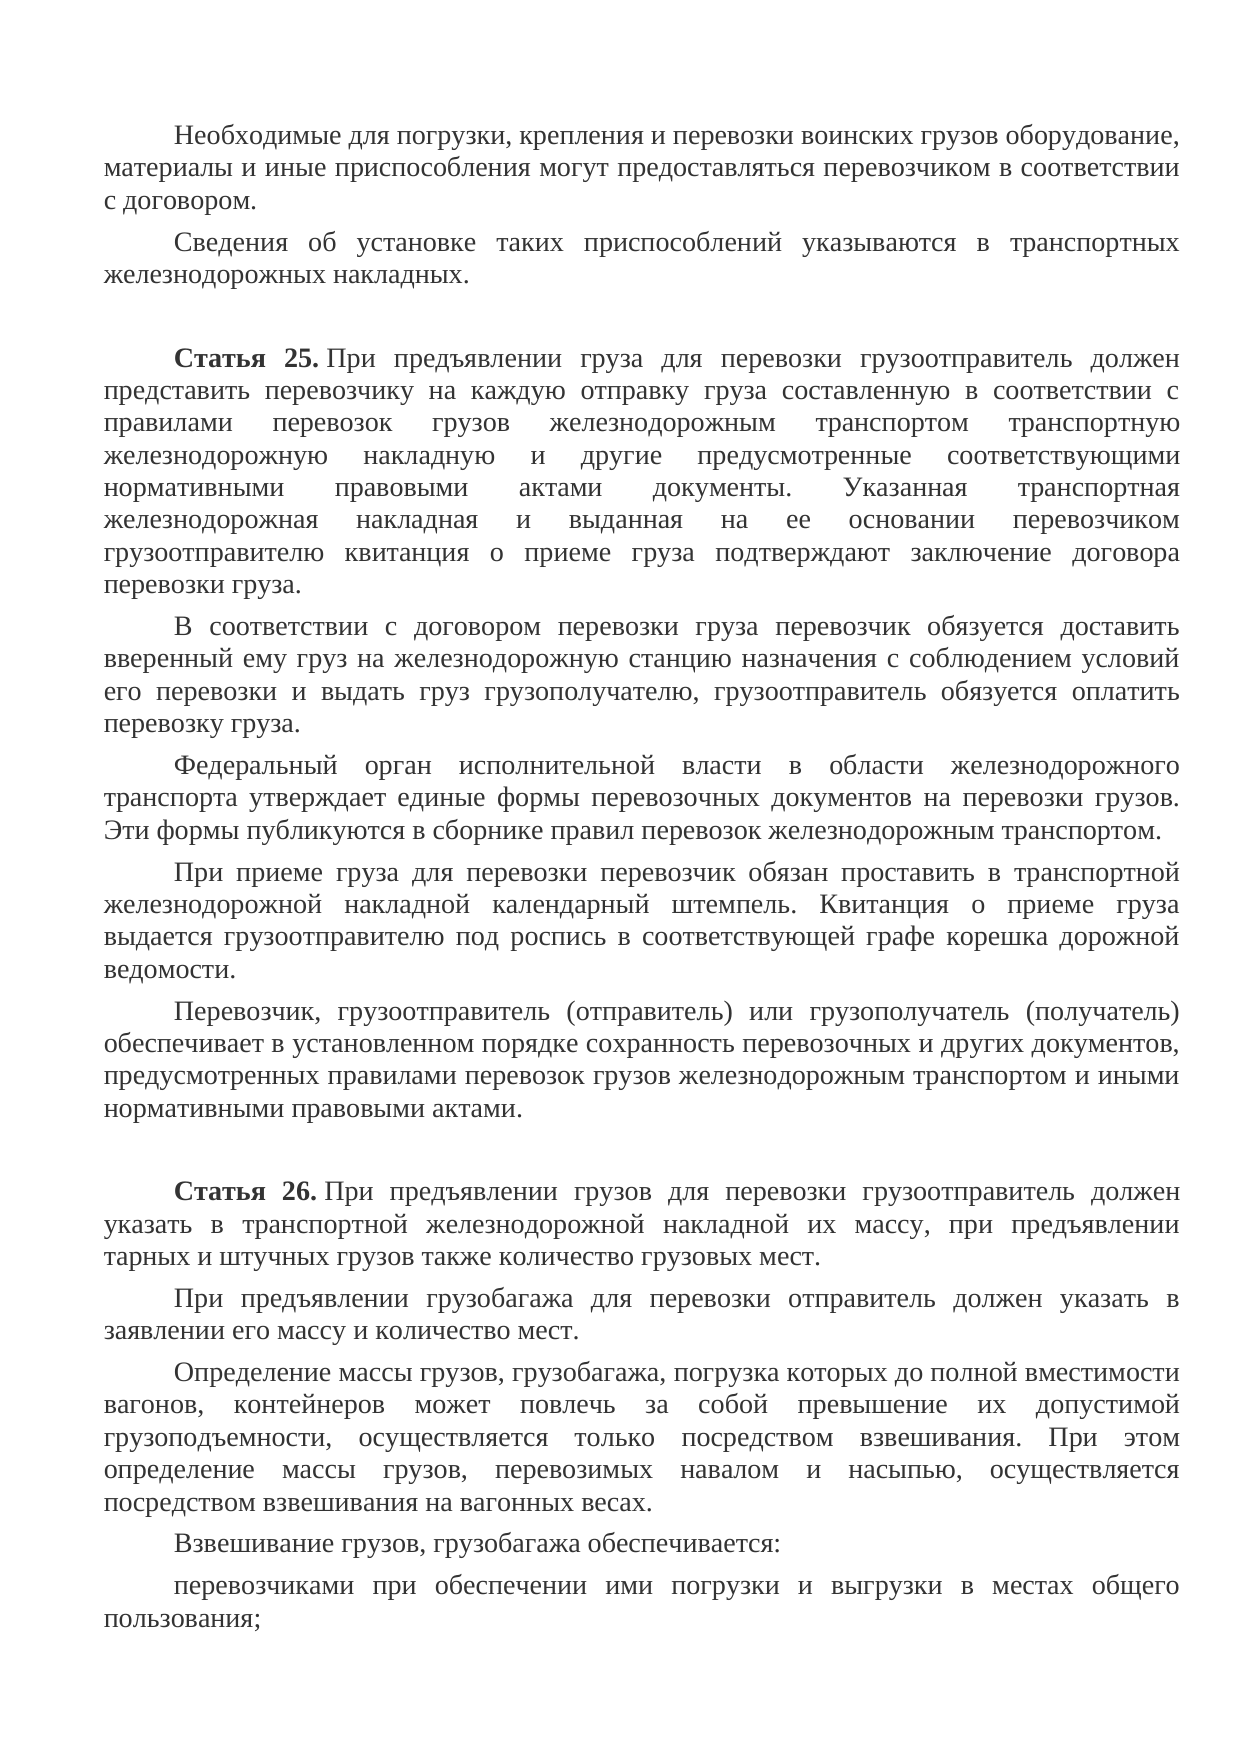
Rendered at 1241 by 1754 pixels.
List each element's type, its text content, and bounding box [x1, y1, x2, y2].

text Статья 26. При предъявлении грузов для перевозки грузоотправитель должен указать в транспортной железнодорожной накладной их массу, при предъявлении тарных и штучных грузов также количество грузовых мест. [103, 1174, 1181, 1272]
text Необходимые для погрузки, крепления и перевозки воинских грузов оборудование, материалы и иные приспособления могут предоставляться перевозчиком в соответствии с договором. [103, 118, 1181, 215]
text Статья 25. При предъявлении груза для перевозки грузоотправитель должен представить перевозчику на каждую отправку груза составленную в соответствии с правилами перевозок грузов железнодорожным транспортом транспортную железнодорожную накладную и другие предусмотренные соответствующими нормативными правовыми актами документы. Указанная транспортная железнодорожная накладная и выданная на ее основании перевозчиком грузоотправителю квитанция о приеме груза подтверждают заключение договора перевозки груза. [103, 341, 1181, 600]
text перевозчиками при обеспечении ими погрузки и выгрузки в местах общего пользования; [103, 1568, 1181, 1633]
text Перевозчик, грузоотправитель (отправитель) или грузополучатель (получатель) обеспечивает в установленном порядке сохранность перевозочных и других документов, предусмотренных правилами перевозок грузов железнодорожным транспортом и иными нормативными правовыми актами. [103, 994, 1181, 1123]
text При приеме груза для перевозки перевозчик обязан проставить в транспортной железнодорожной накладной календарный штемпель. Квитанция о приеме груза выдается грузоотправителю под роспись в соответствующей графе корешка дорожной ведомости. [103, 855, 1181, 984]
text Федеральный орган исполнительной власти в области железнодорожного транспорта утверждает единые формы перевозочных документов на перевозки грузов. Эти формы публикуются в сборнике правил перевозок железнодорожным транспортом. [103, 748, 1181, 845]
text Сведения об установке таких приспособлений указываются в транспортных железнодорожных накладных. [103, 225, 1181, 289]
text Определение массы грузов, грузобагажа, погрузка которых до полной вместимости вагонов, контейнеров может повлечь за собой превышение их допустимой грузоподъемности, осуществляется только посредством взвешивания. При этом определение массы грузов, перевозимых навалом и насыпью, осуществляется посредством взвешивания на вагонных весах. [103, 1355, 1181, 1517]
text При предъявлении грузобагажа для перевозки отправитель должен указать в заявлении его массу и количество мест. [103, 1281, 1181, 1346]
text В соответствии с договором перевозки груза перевозчик обязуется доставить вверенный ему груз на железнодорожную станцию назначения с соблюдением условий его перевозки и выдать груз грузополучателю, грузоотправитель обязуется оплатить перевозку груза. [103, 609, 1181, 739]
text Взвешивание грузов, грузобагажа обеспечивается: [103, 1526, 1181, 1559]
